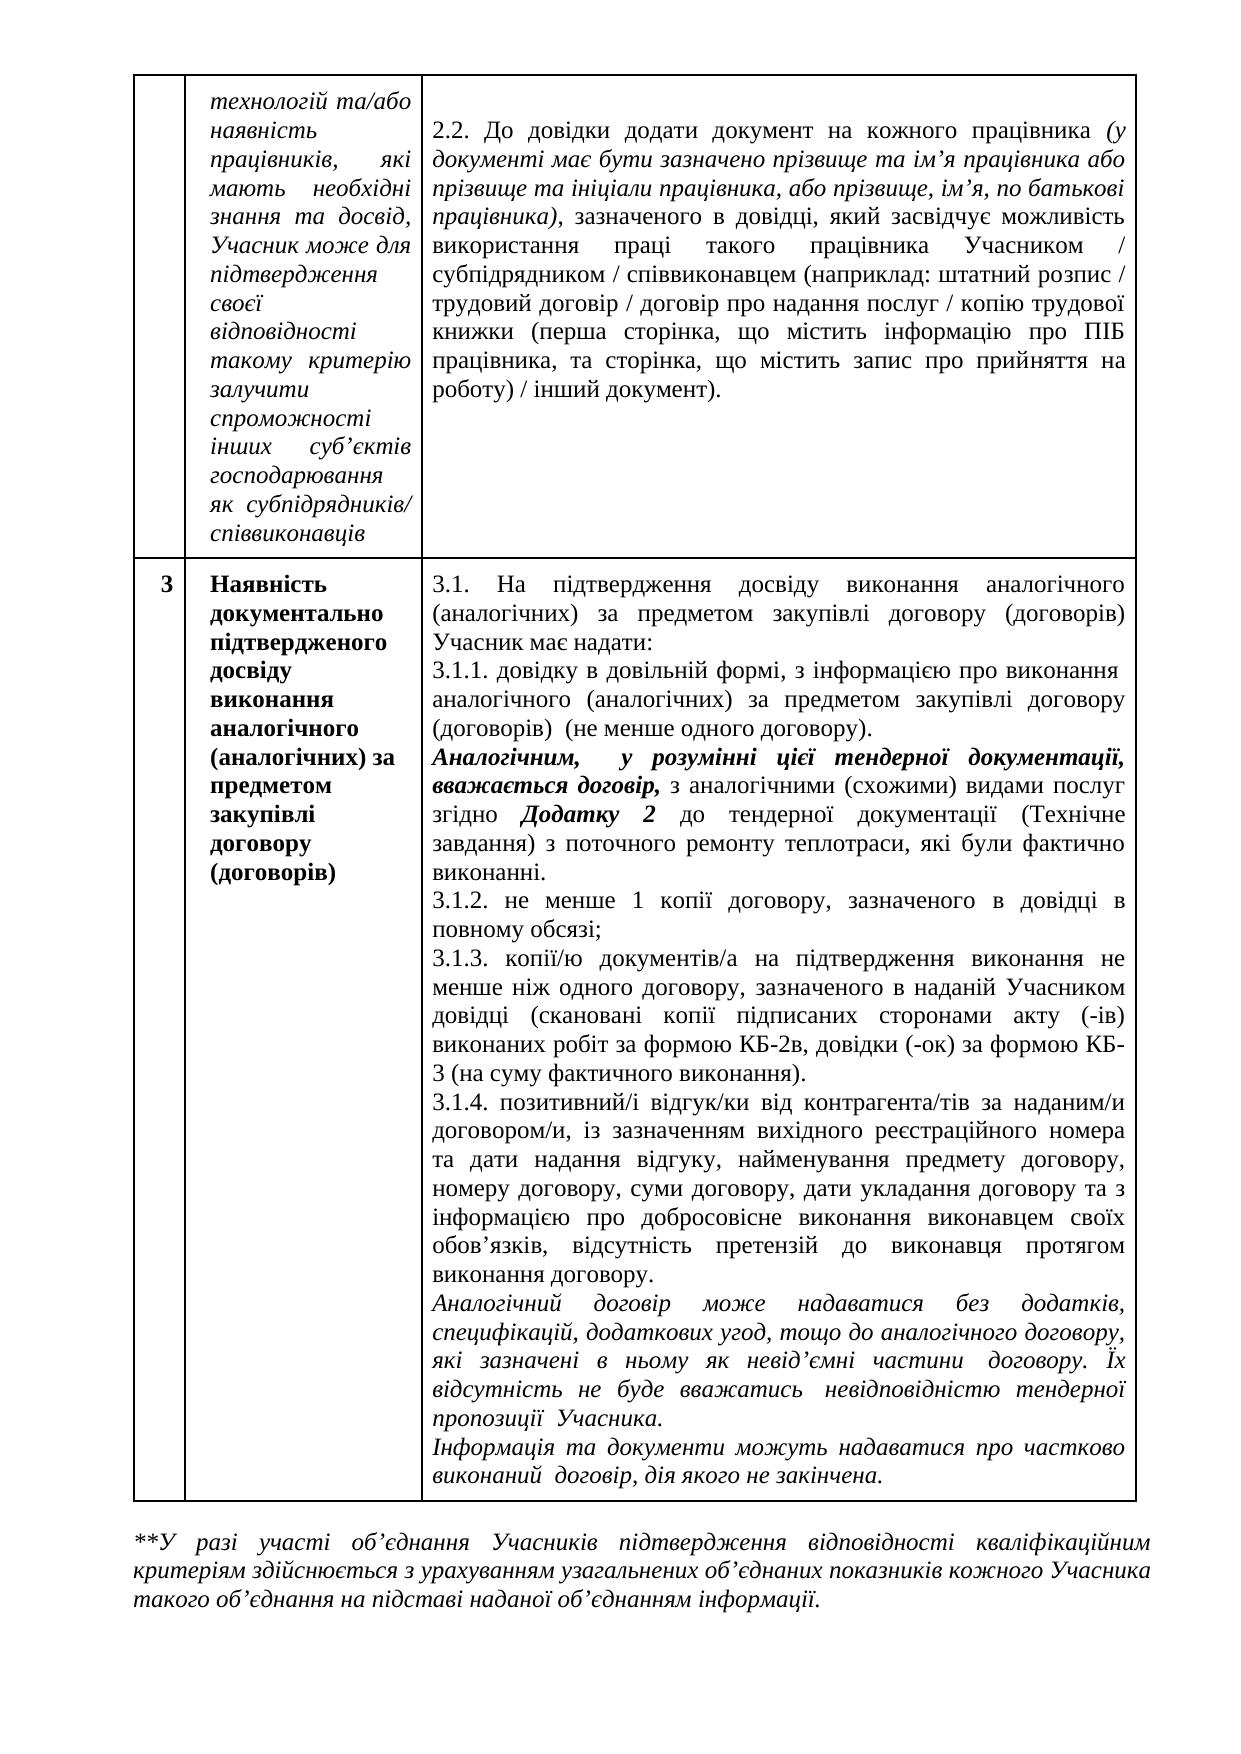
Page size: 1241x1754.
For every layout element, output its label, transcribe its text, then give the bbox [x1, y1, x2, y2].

table_cell 3.1. На підтвердження досвіду виконання аналогічного (аналогічних) за предметом закупівлі договору (договорів) Учасник має надати: 3.1.1. довідку в довільній формі, з інформацією про виконання аналогічного (аналогічних) за предметом закупівлі договору (договорів) (не менше одного договору). Аналогічним, у розумінні цієї тендерної документації, вважається договір, з аналогічними (схожими) видами послуг згідно Додатку 2 до тендерної документації (Технічне завдання) з поточного ремонту теплотраси, які були фактично виконанні. 3.1.2. не менше 1 копії договору, зазначеного в довідці в повному обсязі; 3.1.3. копії/ю документів/а на підтвердження виконання не менше ніж одного договору, зазначеного в наданій Учасником довідці (скановані копії підписаних сторонами акту (-ів) виконаних робіт за формою КБ-2в, довідки (-ок) за формою КБ-3 (на суму фактичного виконання). 3.1.4. позитивний/і відгук/ки від контрагента/тів за наданим/и договором/и, із зазначенням вихідного реєстраційного номера та дати надання відгуку, найменування предмету договору, номеру договору, суми договору, дати укладання договору та з інформацією про добросовісне виконання виконавцем своїх обов’язків, відсутність претензій до виконавця протягом виконання договору. Аналогічний договір може надаватися без додатків, специфікацій, додаткових угод, тощо до аналогічного договору, які зазначені в ньому як невід’ємні частини договору. Їх відсутність не буде вважатись невідповідністю тендерної пропозиції Учасника. Інформація та документи можуть надаватися про частково виконаний договір, дія якого не закінчена. [423, 559, 1135, 1500]
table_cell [186, 76, 421, 557]
table_cell 3 [135, 559, 184, 1500]
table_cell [423, 76, 1135, 557]
table_cell Наявність документально підтвердженого досвіду виконання аналогічного (аналогічних) за предметом закупівлі договору (договорів) [186, 559, 421, 1500]
table_cell 2 [135, 76, 184, 557]
text **У разі участі об’єднання Учасників підтвердження відповідності кваліфікаційним критеріям здійснюється з урахуванням узагальнених об’єднаних показників кожного Учасника такого об’єднання на підставі наданої об’єднанням інформації. [133, 1527, 1152, 1613]
